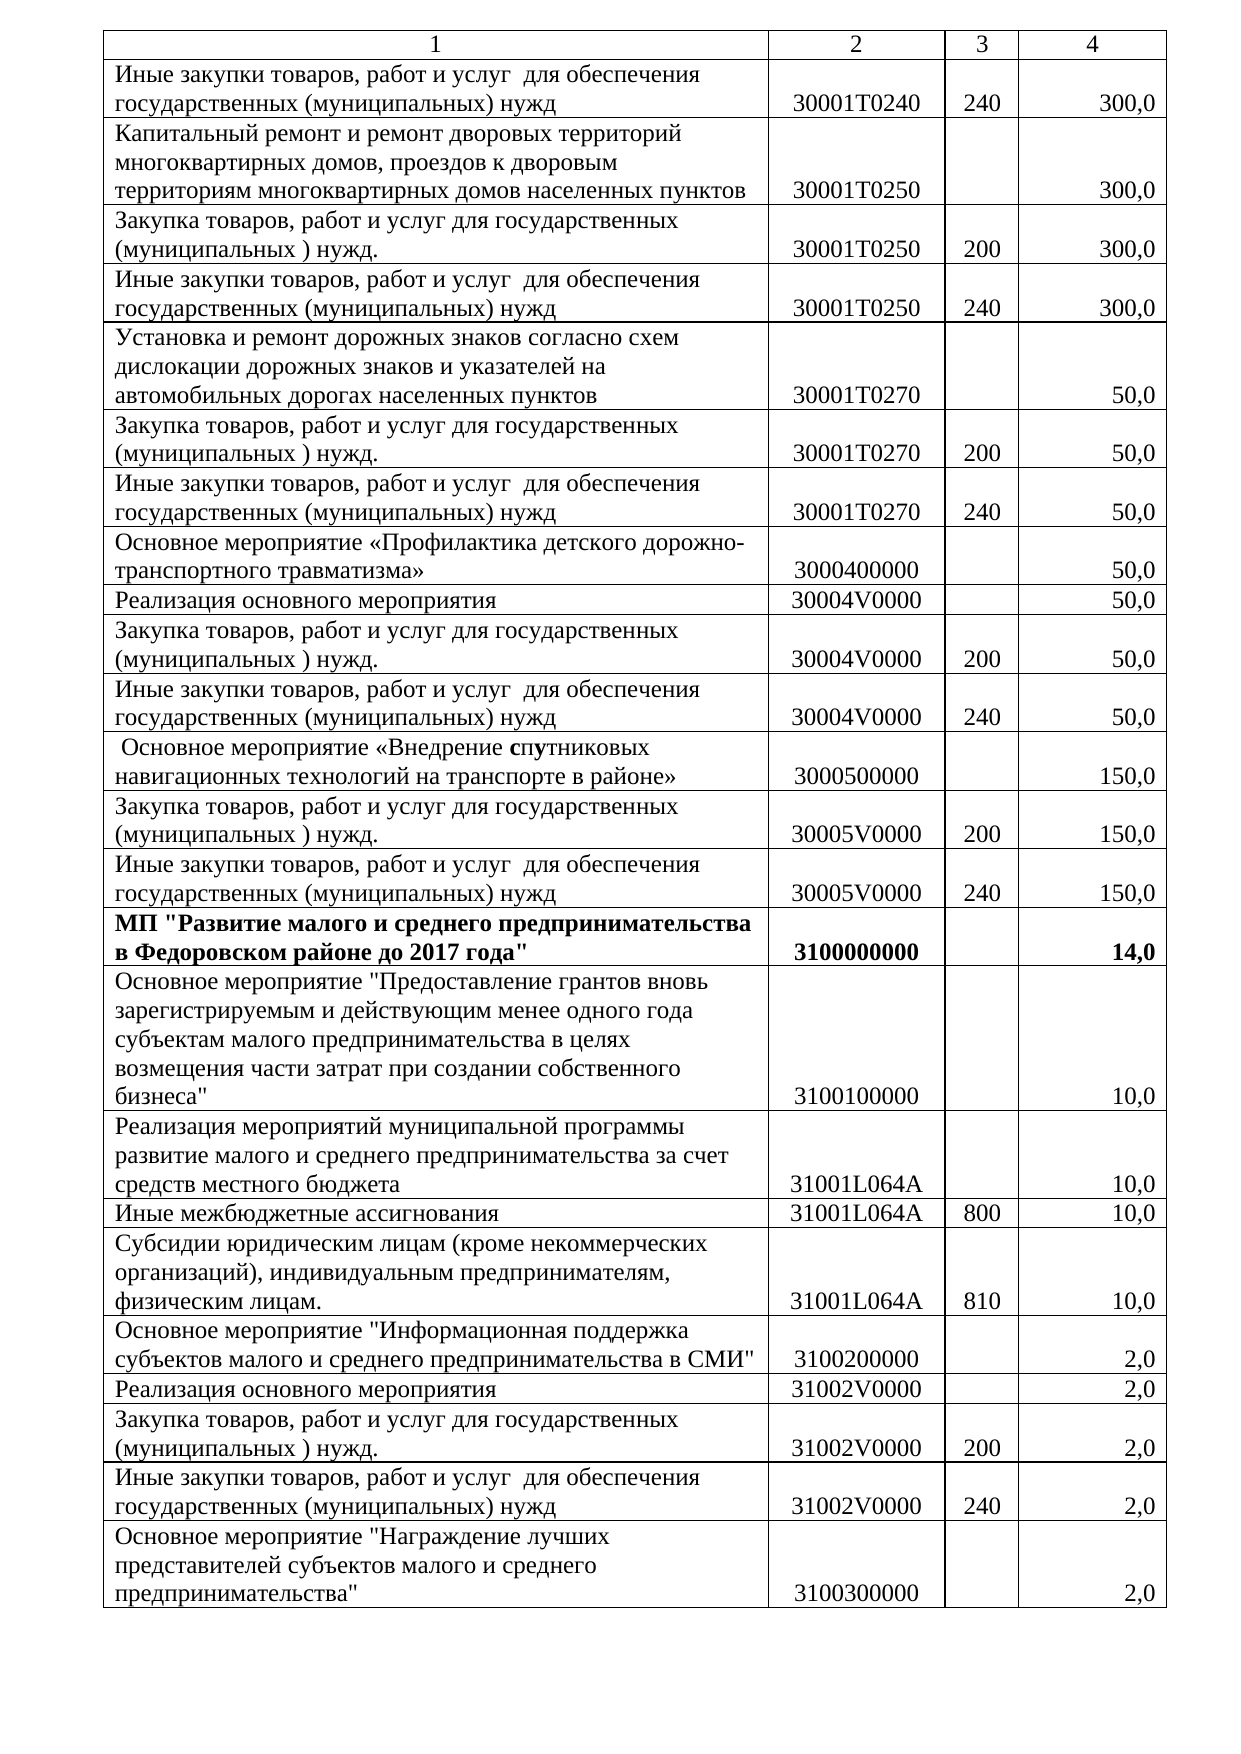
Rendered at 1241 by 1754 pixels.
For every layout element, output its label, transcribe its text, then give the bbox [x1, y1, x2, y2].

table_cell 30001Т0250 [769, 264, 944, 321]
table_cell Основное мероприятие "Предоставление грантов вновь зарегистрируемым и действующим менее одного года субъектам малого предпринимательства в целях возмещения части затрат при создании собственного бизнеса" [104, 966, 768, 1110]
table_cell 30005V0000 [769, 849, 944, 907]
table_cell 10,0 [1019, 1228, 1166, 1314]
table_cell Основное мероприятие «Внедрение спутниковых навигационных технологий на транспорте в районе» [104, 732, 768, 790]
table_cell 31001L064A [769, 1228, 944, 1314]
table_cell 300,0 [1019, 118, 1166, 204]
table_cell 3000400000 [769, 527, 944, 584]
table_cell 150,0 [1019, 732, 1166, 790]
table_cell 30004V0000 [769, 585, 944, 614]
table_cell 3000500000 [769, 732, 944, 790]
table_cell 810 [946, 1228, 1018, 1314]
table_cell Реализация основного мероприятия [104, 585, 768, 614]
table_cell 240 [946, 468, 1018, 526]
table_cell 50,0 [1019, 527, 1166, 584]
table_header 1 [104, 31, 768, 58]
table_cell 240 [946, 1463, 1018, 1520]
table_cell Основное мероприятие «Профилактика детского дорожно-транспортного травматизма» [104, 527, 768, 584]
table_cell 240 [946, 60, 1018, 117]
table_cell [946, 118, 1018, 204]
table_cell [946, 966, 1018, 1110]
table_cell 3100200000 [769, 1316, 944, 1373]
table_cell Закупка товаров, работ и услуг для государственных (муниципальных ) нужд. [104, 615, 768, 673]
table_cell 50,0 [1019, 615, 1166, 673]
table_cell Закупка товаров, работ и услуг для государственных (муниципальных ) нужд. [104, 1404, 768, 1461]
table_cell 30004V0000 [769, 674, 944, 731]
table_cell 31001L064A [769, 1199, 944, 1227]
table_cell 800 [946, 1199, 1018, 1227]
table_cell 50,0 [1019, 468, 1166, 526]
table_cell 300,0 [1019, 264, 1166, 321]
table_cell Закупка товаров, работ и услуг для государственных (муниципальных ) нужд. [104, 791, 768, 848]
table_cell Основное мероприятие "Информационная поддержка субъектов малого и среднего предпринимательства в СМИ" [104, 1316, 768, 1373]
table_cell 300,0 [1019, 60, 1166, 117]
table_cell 200 [946, 1404, 1018, 1461]
table_cell 30004V0000 [769, 615, 944, 673]
table_cell 10,0 [1019, 1199, 1166, 1227]
table_cell 300,0 [1019, 205, 1166, 263]
table_cell Капитальный ремонт и ремонт дворовых территорий многоквартирных домов, проездов к дворовым территориям многоквартирных домов населенных пунктов [104, 118, 768, 204]
table_cell 2,0 [1019, 1463, 1166, 1520]
table_cell 3100300000 [769, 1521, 944, 1607]
table_cell 150,0 [1019, 791, 1166, 848]
table_cell Иные закупки товаров, работ и услуг для обеспечения государственных (муниципальных) нужд [104, 849, 768, 907]
table_cell [946, 732, 1018, 790]
table_cell [946, 1521, 1018, 1607]
table_cell [946, 323, 1018, 409]
table_cell 240 [946, 674, 1018, 731]
table_cell [946, 1316, 1018, 1373]
table_cell 200 [946, 205, 1018, 263]
table_header 4 [1019, 31, 1166, 58]
table_cell 200 [946, 410, 1018, 467]
table_cell 2,0 [1019, 1316, 1166, 1373]
table_cell Иные закупки товаров, работ и услуг для обеспечения государственных (муниципальных) нужд [104, 264, 768, 321]
table_cell 2,0 [1019, 1404, 1166, 1461]
table_cell 10,0 [1019, 1111, 1166, 1197]
table_cell 50,0 [1019, 674, 1166, 731]
table_cell Иные межбюджетные ассигнования [104, 1199, 768, 1227]
table_cell 30001Т0240 [769, 60, 944, 117]
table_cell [104, 1463, 768, 1520]
table_cell 2,0 [1019, 1521, 1166, 1607]
table_cell Закупка товаров, работ и услуг для государственных (муниципальных ) нужд. [104, 205, 768, 263]
table_cell 31002V0000 [769, 1404, 944, 1461]
table_cell Закупка товаров, работ и услуг для государственных (муниципальных ) нужд. [104, 410, 768, 467]
table_cell 30001Т0270 [769, 323, 944, 409]
table_cell 50,0 [1019, 410, 1166, 467]
table_cell 200 [946, 615, 1018, 673]
table_cell [946, 908, 1018, 965]
table_cell [946, 1111, 1018, 1197]
table_header 3 [946, 31, 1018, 58]
table_cell [946, 527, 1018, 584]
table_cell 50,0 [1019, 323, 1166, 409]
table_cell 50,0 [1019, 585, 1166, 614]
table_cell Реализация основного мероприятия [104, 1374, 768, 1403]
table_cell 31001L064A [769, 1111, 944, 1197]
table_cell 3100100000 [769, 966, 944, 1110]
table_header 2 [769, 31, 944, 58]
table_cell Реализация мероприятий муниципальной программы развитие малого и среднего предпринимательства за счет средств местного бюджета [104, 1111, 768, 1197]
table_cell МП "Развитие малого и среднего предпринимательства в Федоровском районе до 2017 года" [104, 908, 768, 965]
table_cell 150,0 [1019, 849, 1166, 907]
table_cell 30001Т0250 [769, 118, 944, 204]
table_cell Иные закупки товаров, работ и услуг для обеспечения государственных (муниципальных) нужд [104, 674, 768, 731]
table_cell 31002V0000 [769, 1374, 944, 1403]
table_cell 30001Т0270 [769, 410, 944, 467]
table_cell 31002V0000 [769, 1463, 944, 1520]
table_cell [946, 585, 1018, 614]
table_cell Иные закупки товаров, работ и услуг для обеспечения государственных (муниципальных) нужд [104, 468, 768, 526]
table_cell [946, 1374, 1018, 1403]
table_cell 240 [946, 849, 1018, 907]
table_cell 200 [946, 791, 1018, 848]
table_cell 30005V0000 [769, 791, 944, 848]
table_cell Установка и ремонт дорожных знаков согласно схем дислокации дорожных знаков и указателей на автомобильных дорогах населенных пунктов [104, 323, 768, 409]
table_cell 2,0 [1019, 1374, 1166, 1403]
table_cell Основное мероприятие "Награждение лучших представителей субъектов малого и среднего предпринимательства" [104, 1521, 768, 1607]
table_cell 3100000000 [769, 908, 944, 965]
table_cell 240 [946, 264, 1018, 321]
table_cell 30001Т0270 [769, 468, 944, 526]
table_cell Иные закупки товаров, работ и услуг для обеспечения государственных (муниципальных) нужд [104, 60, 768, 117]
table_cell 10,0 [1019, 966, 1166, 1110]
table_cell 14,0 [1019, 908, 1166, 965]
table_cell 30001Т0250 [769, 205, 944, 263]
table_cell Субсидии юридическим лицам (кроме некоммерческих организаций), индивидуальным предпринимателям, физическим лицам. [104, 1228, 768, 1314]
